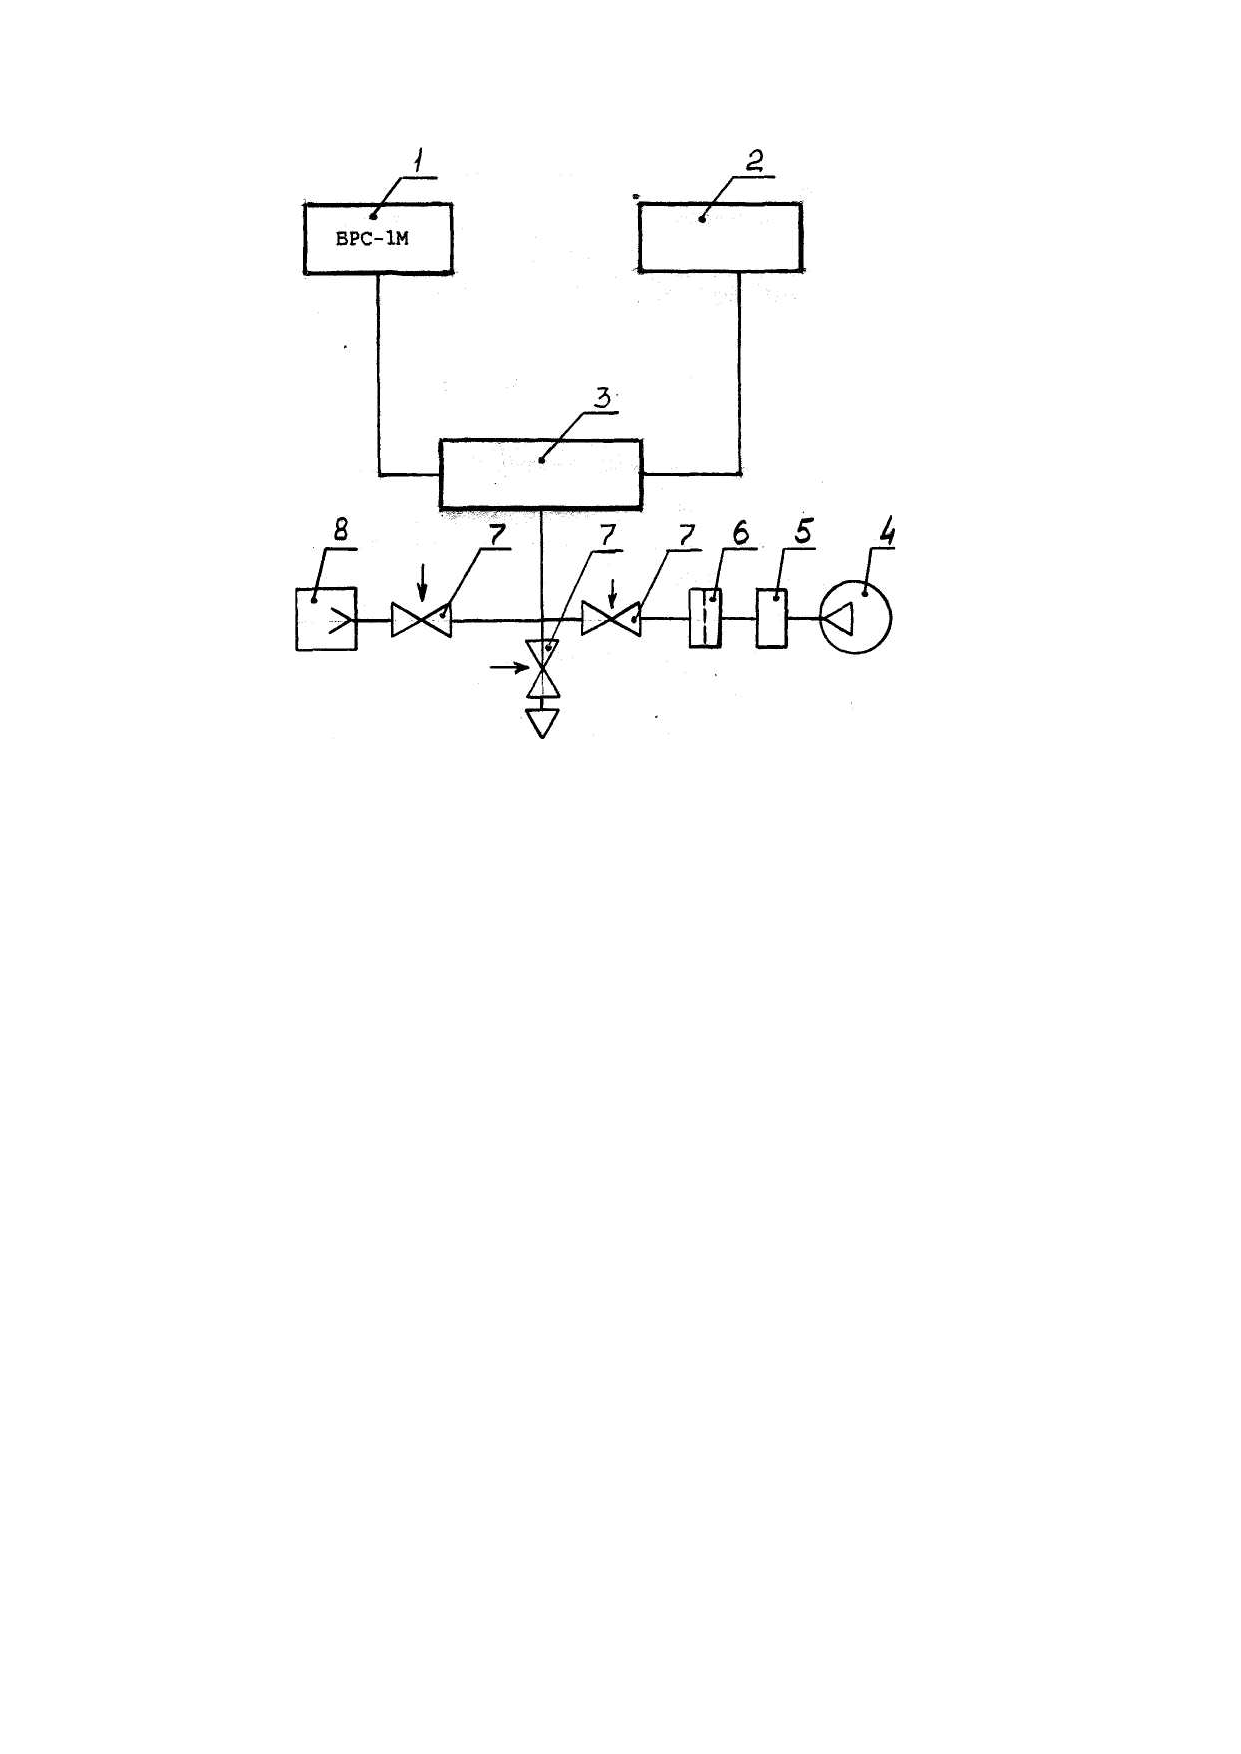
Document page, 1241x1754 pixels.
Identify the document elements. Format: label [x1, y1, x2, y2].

picture [295, 147, 896, 739]
